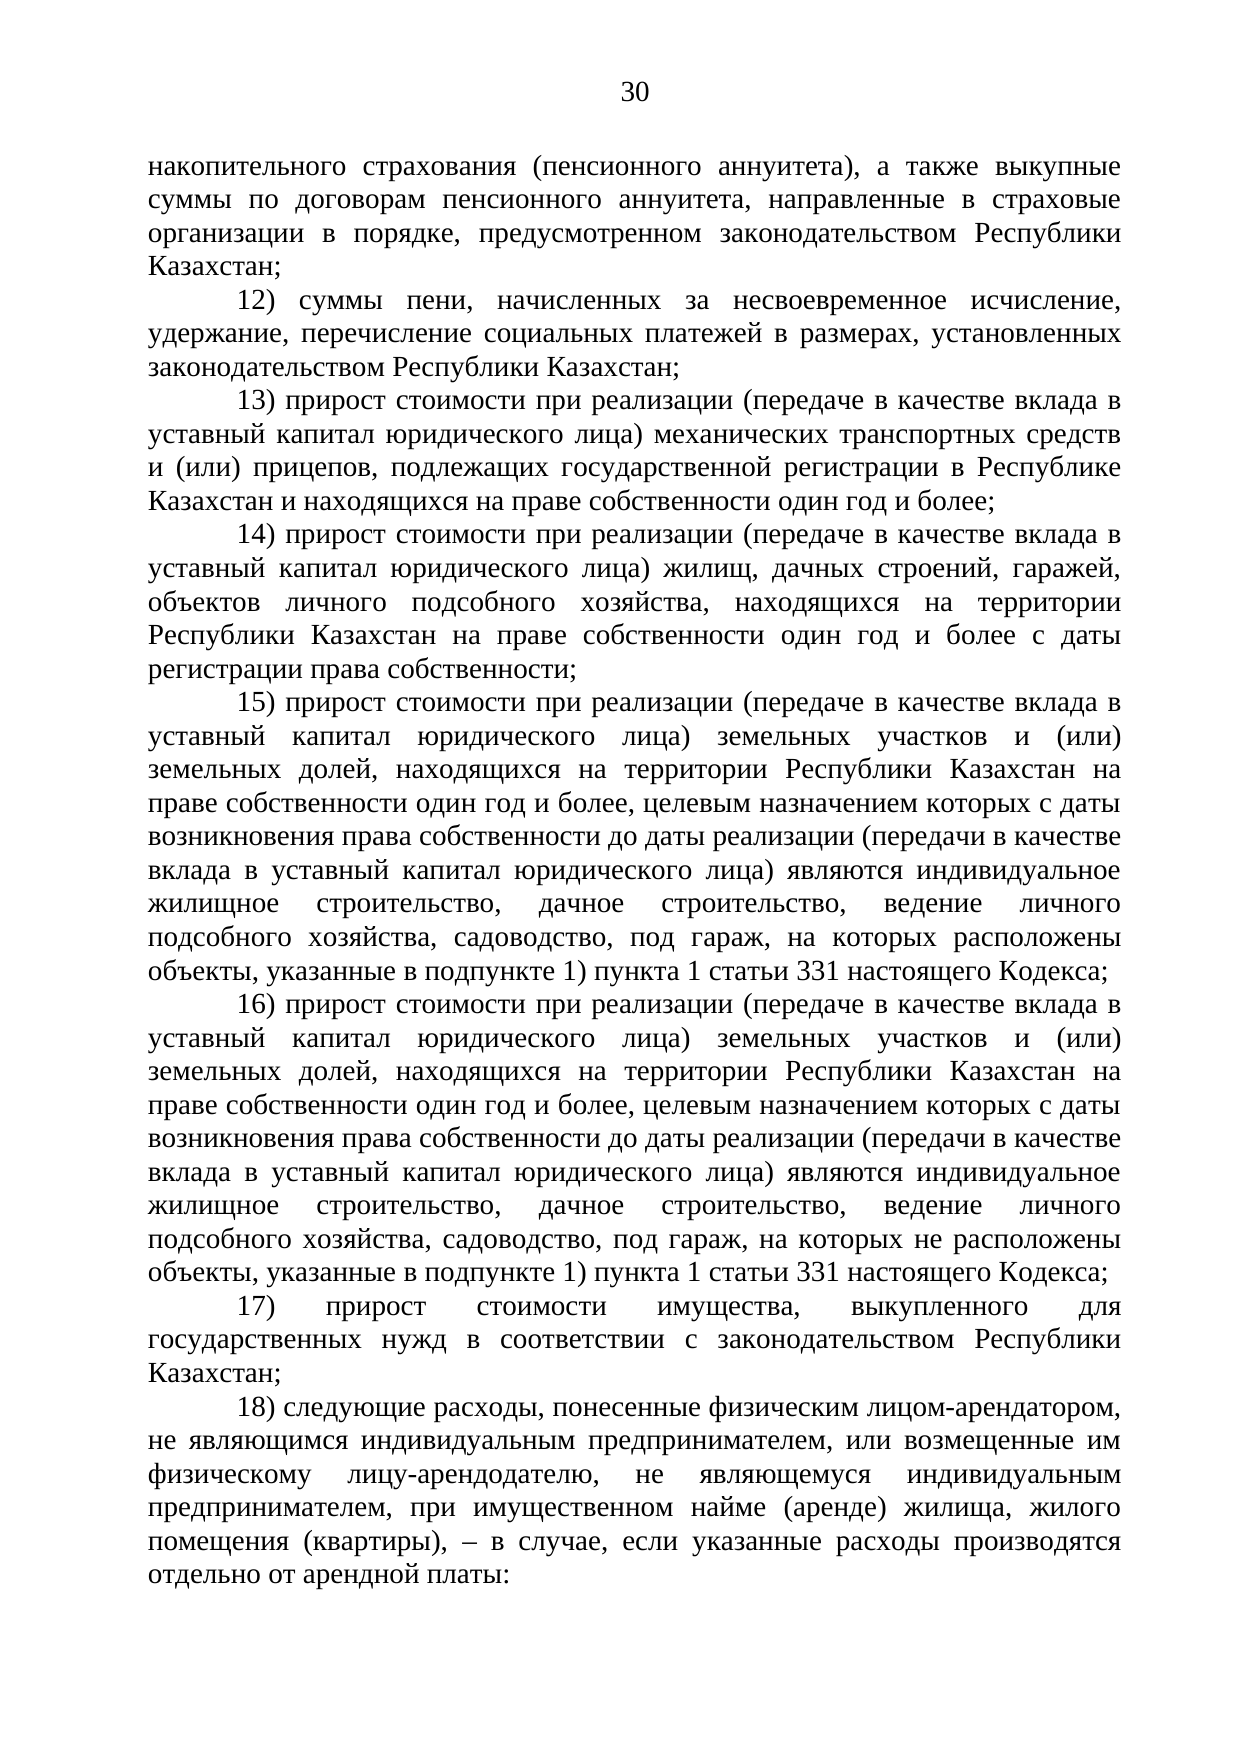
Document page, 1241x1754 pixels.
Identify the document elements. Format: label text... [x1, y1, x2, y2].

text 15) прирост стоимости при реализации (передаче в качестве вклада в уставный капитал юридического лица) земельных участков и (или) земельных долей, находящихся на территории Республики Казахстан на праве собственности один год и более, целевым назначением которых с даты возникновения права собственности до даты реализации (передачи в качестве вклада в уставный капитал юридического лица) являются индивидуальное жилищное строительство, дачное строительство, ведение личного подсобного хозяйства, садоводство, под гараж, на которых расположены объекты, указанные в подпункте 1) пункта 1 статьи 331 настоящего Кодекса; [148, 684, 1122, 986]
text 17) прирост стоимости имущества, выкупленного для государственных нужд в соответствии с законодательством Республики Казахстан; [148, 1288, 1122, 1389]
text 14) прирост стоимости при реализации (передаче в качестве вклада в уставный капитал юридического лица) жилищ, дачных строений, гаражей, объектов личного подсобного хозяйства, находящихся на территории Республики Казахстан на праве собственности один год и более с даты регистрации права собственности; [148, 517, 1122, 684]
text 18) следующие расходы, понесенные физическим лицом-арендатором, не являющимся индивидуальным предпринимателем, или возмещенные им физическому лицу-арендодателю, не являющемуся индивидуальным предпринимателем, при имущественном найме (аренде) жилища, жилого помещения (квартиры), – в случае, если указанные расходы производятся отдельно от арендной платы: [148, 1389, 1122, 1590]
text 13) прирост стоимости при реализации (передаче в качестве вклада в уставный капитал юридического лица) механических транспортных средств и (или) прицепов, подлежащих государственной регистрации в Республике Казахстан и находящихся на праве собственности один год и более; [148, 382, 1122, 517]
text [148, 148, 1122, 282]
text 12) суммы пени, начисленных за несвоевременное исчисление, удержание, перечисление социальных платежей в размерах, установленных законодательством Республики Казахстан; [148, 282, 1122, 382]
text 16) прирост стоимости при реализации (передаче в качестве вклада в уставный капитал юридического лица) земельных участков и (или) земельных долей, находящихся на территории Республики Казахстан на праве собственности один год и более, целевым назначением которых с даты возникновения права собственности до даты реализации (передачи в качестве вклада в уставный капитал юридического лица) являются индивидуальное жилищное строительство, дачное строительство, ведение личного подсобного хозяйства, садоводство, под гараж, на которых не расположены объекты, указанные в подпункте 1) пункта 1 статьи 331 настоящего Кодекса; [148, 986, 1122, 1288]
